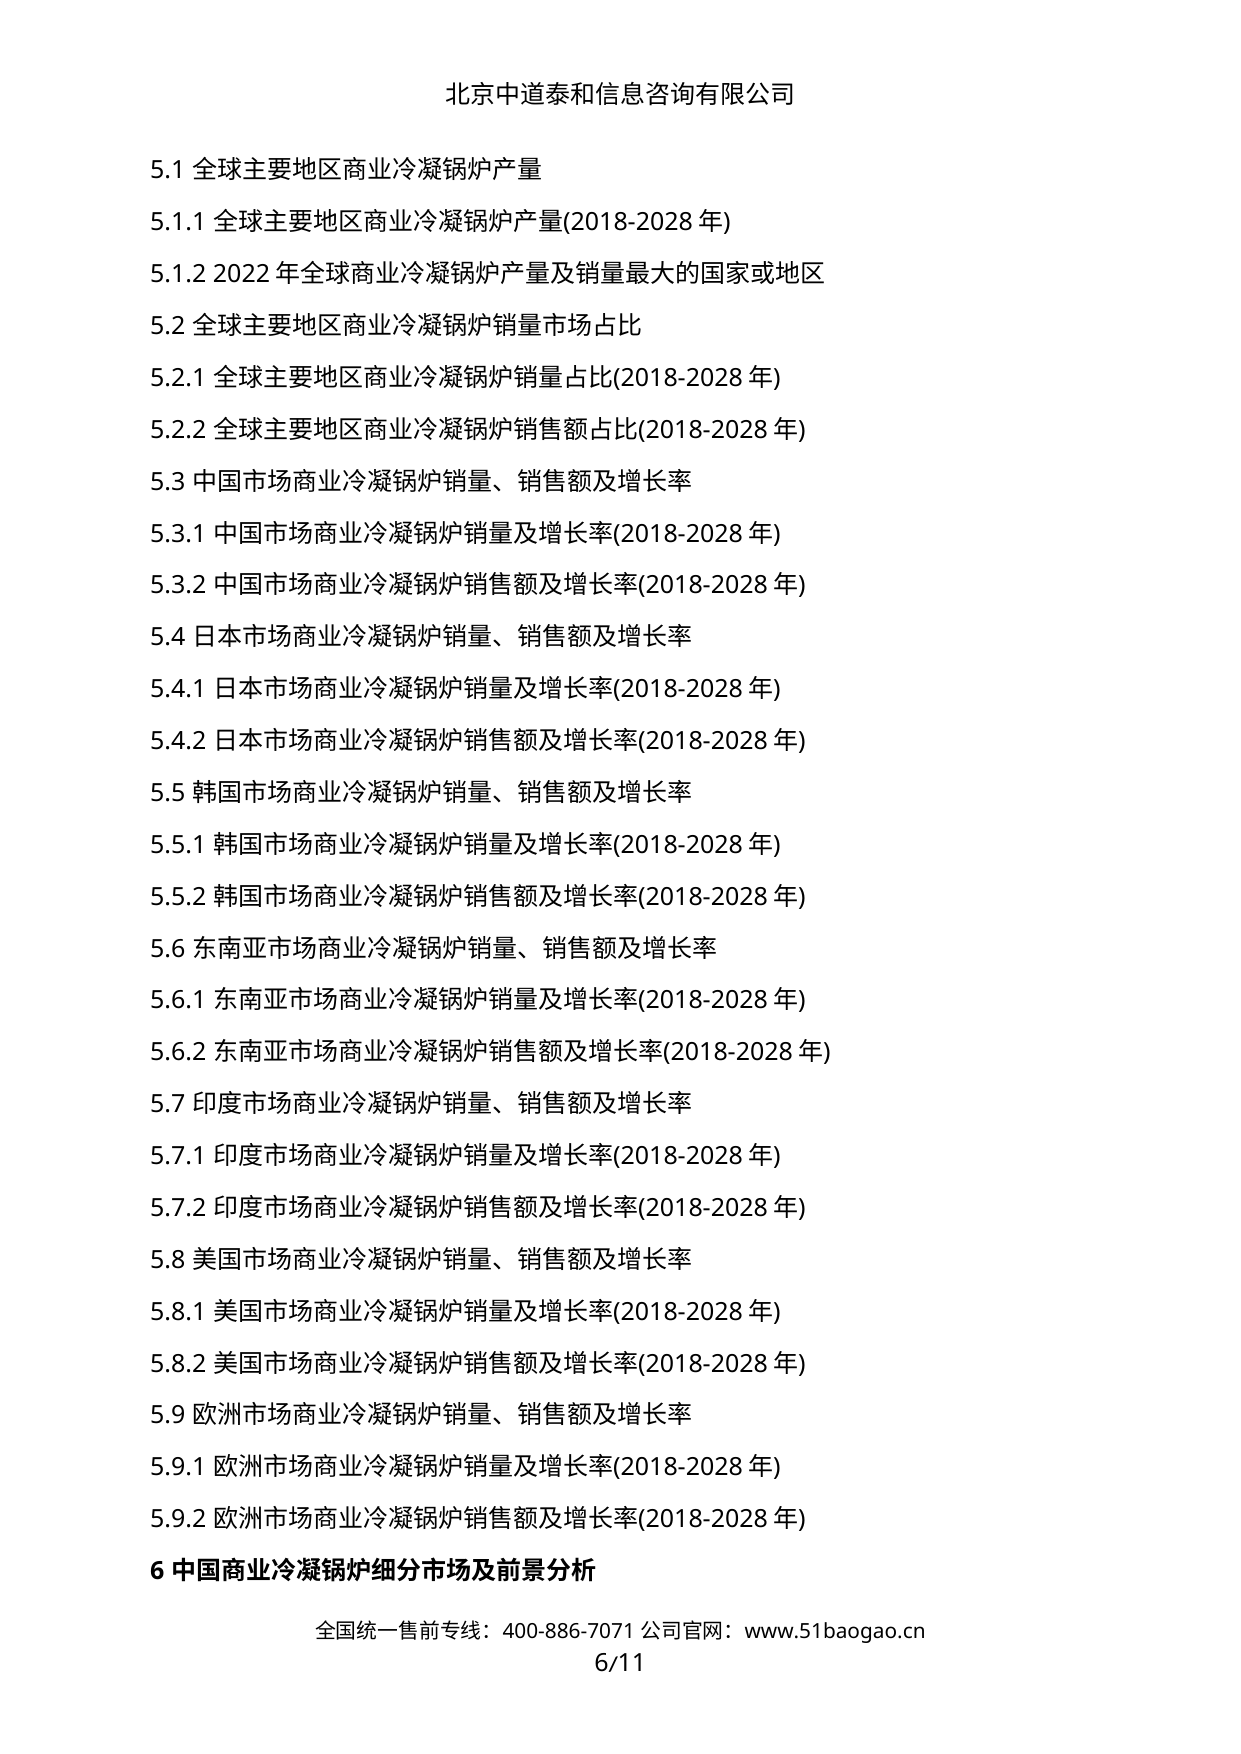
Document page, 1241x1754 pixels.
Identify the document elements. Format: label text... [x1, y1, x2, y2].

text 5.8 美国市场商业冷凝锅炉销量、销售额及增长率 [150, 1239, 1090, 1276]
text 6 中国商业冷凝锅炉细分市场及前景分析 [150, 1551, 1090, 1587]
text 5.2.2 全球主要地区商业冷凝锅炉销售额占比(2018-2028年) [150, 409, 1090, 446]
text 5.7.2 印度市场商业冷凝锅炉销售额及增长率(2018-2028年) [150, 1187, 1090, 1224]
text 5.9 欧洲市场商业冷凝锅炉销量、销售额及增长率 [150, 1395, 1090, 1431]
text 5.3 中国市场商业冷凝锅炉销量、销售额及增长率 [150, 461, 1090, 497]
text 5.3.2 中国市场商业冷凝锅炉销售额及增长率(2018-2028年) [150, 565, 1090, 601]
text 5.3.1 中国市场商业冷凝锅炉销量及增长率(2018-2028年) [150, 513, 1090, 549]
text 5.1 全球主要地区商业冷凝锅炉产量 [150, 150, 1090, 186]
text 5.2 全球主要地区商业冷凝锅炉销量市场占比 [150, 306, 1090, 342]
text 5.8.1 美国市场商业冷凝锅炉销量及增长率(2018-2028年) [150, 1291, 1090, 1327]
text 5.4.2 日本市场商业冷凝锅炉销售额及增长率(2018-2028年) [150, 721, 1090, 757]
text 5.9.2 欧洲市场商业冷凝锅炉销售额及增长率(2018-2028年) [150, 1499, 1090, 1535]
text 5.5.1 韩国市场商业冷凝锅炉销量及增长率(2018-2028年) [150, 824, 1090, 861]
text 5.1.1 全球主要地区商业冷凝锅炉产量(2018-2028年) [150, 202, 1090, 238]
text 5.8.2 美国市场商业冷凝锅炉销售额及增长率(2018-2028年) [150, 1343, 1090, 1379]
text 5.4 日本市场商业冷凝锅炉销量、销售额及增长率 [150, 617, 1090, 653]
text 5.5 韩国市场商业冷凝锅炉销量、销售额及增长率 [150, 772, 1090, 809]
text 5.7 印度市场商业冷凝锅炉销量、销售额及增长率 [150, 1084, 1090, 1120]
text 5.6.1 东南亚市场商业冷凝锅炉销量及增长率(2018-2028年) [150, 980, 1090, 1016]
text 5.7.1 印度市场商业冷凝锅炉销量及增长率(2018-2028年) [150, 1136, 1090, 1172]
text 5.6 东南亚市场商业冷凝锅炉销量、销售额及增长率 [150, 928, 1090, 964]
text 5.6.2 东南亚市场商业冷凝锅炉销售额及增长率(2018-2028年) [150, 1032, 1090, 1068]
text 5.5.2 韩国市场商业冷凝锅炉销售额及增长率(2018-2028年) [150, 876, 1090, 912]
text 5.9.1 欧洲市场商业冷凝锅炉销量及增长率(2018-2028年) [150, 1447, 1090, 1483]
text 5.2.1 全球主要地区商业冷凝锅炉销量占比(2018-2028年) [150, 357, 1090, 394]
text 5.1.2 2022年全球商业冷凝锅炉产量及销量最大的国家或地区 [150, 254, 1090, 290]
text 5.4.1 日本市场商业冷凝锅炉销量及增长率(2018-2028年) [150, 669, 1090, 705]
